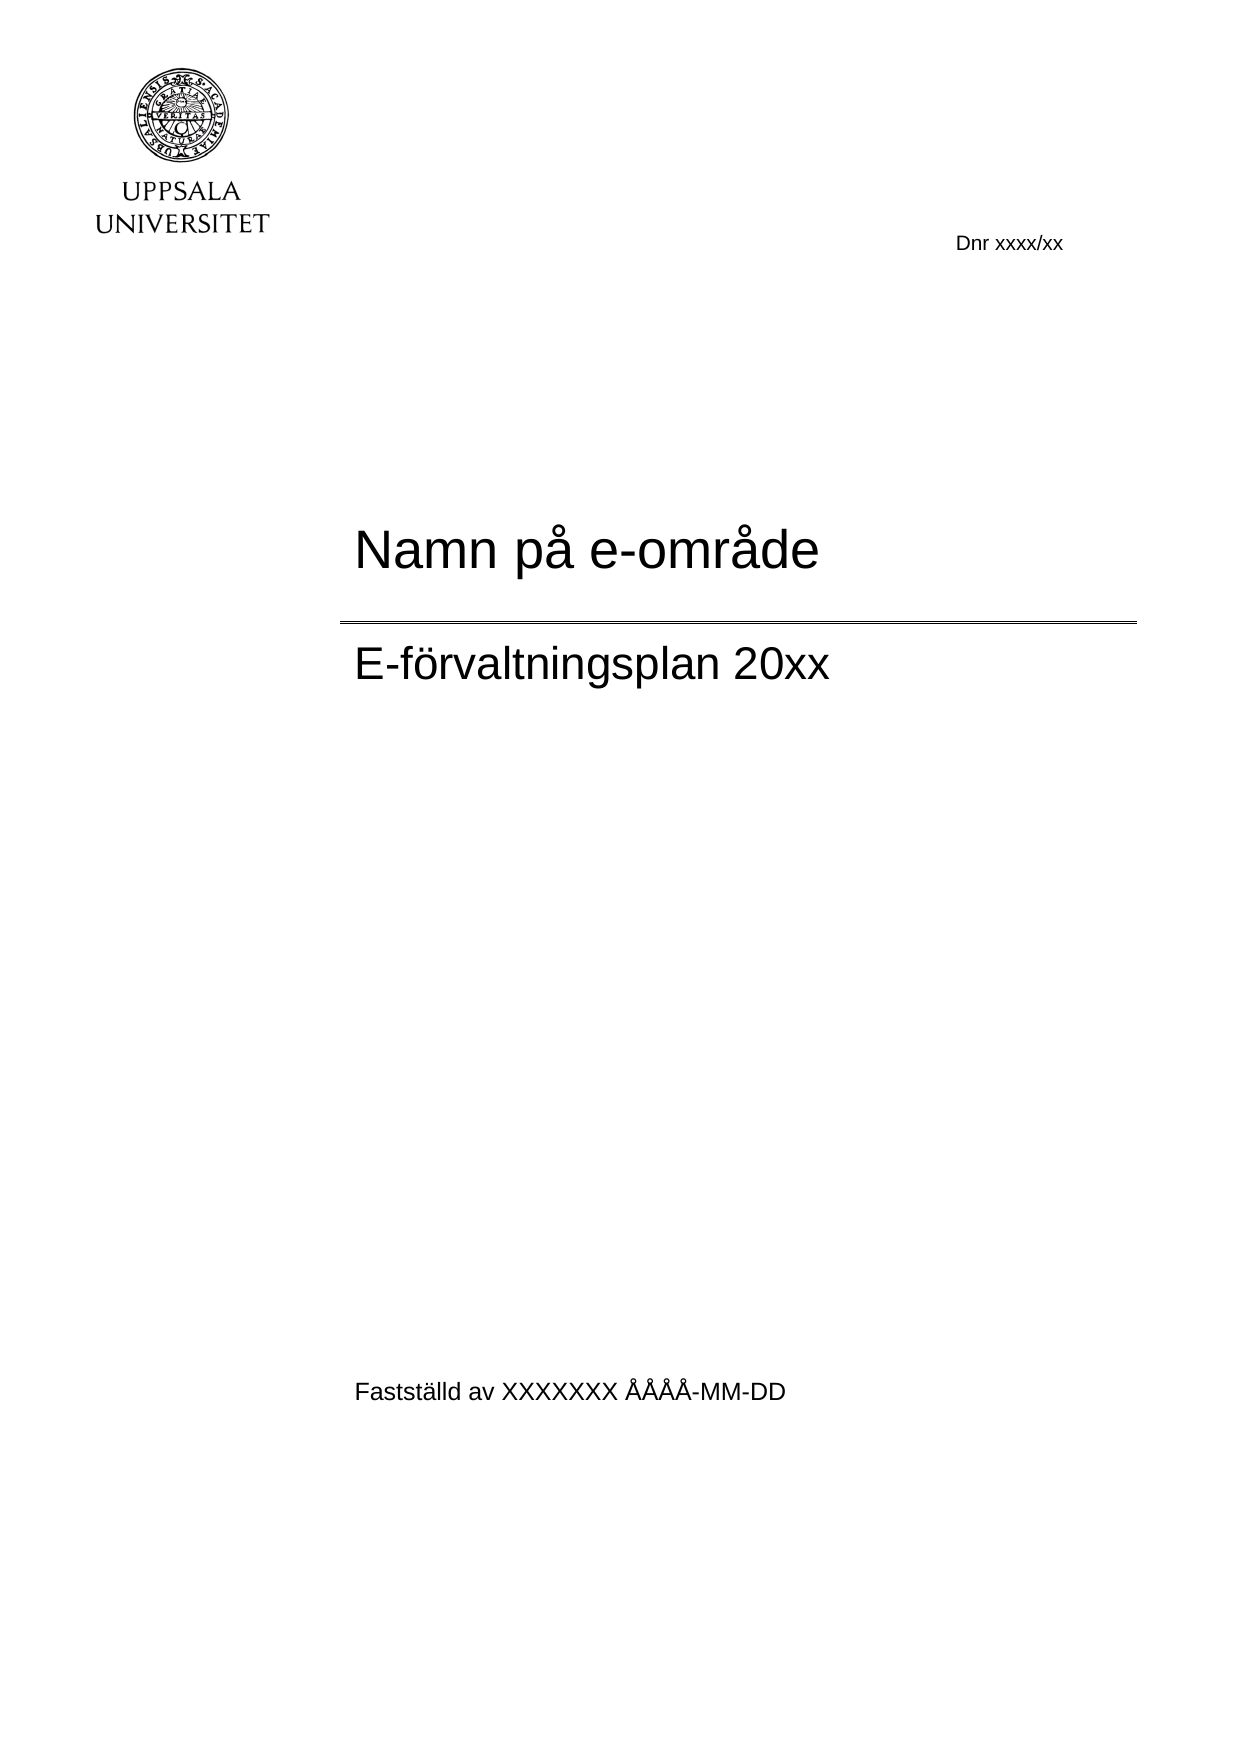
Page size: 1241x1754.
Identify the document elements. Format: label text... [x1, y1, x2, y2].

text E-förvaltningsplan 20xx [354, 637, 1137, 689]
text Dnr xxxx/xx [354, 231, 1137, 255]
text Namn på e-område [354, 517, 1137, 579]
picture [58, 31, 307, 279]
text Fastställd av XXXXXXX ÅÅÅÅ-MM-DD [354, 1377, 1137, 1406]
